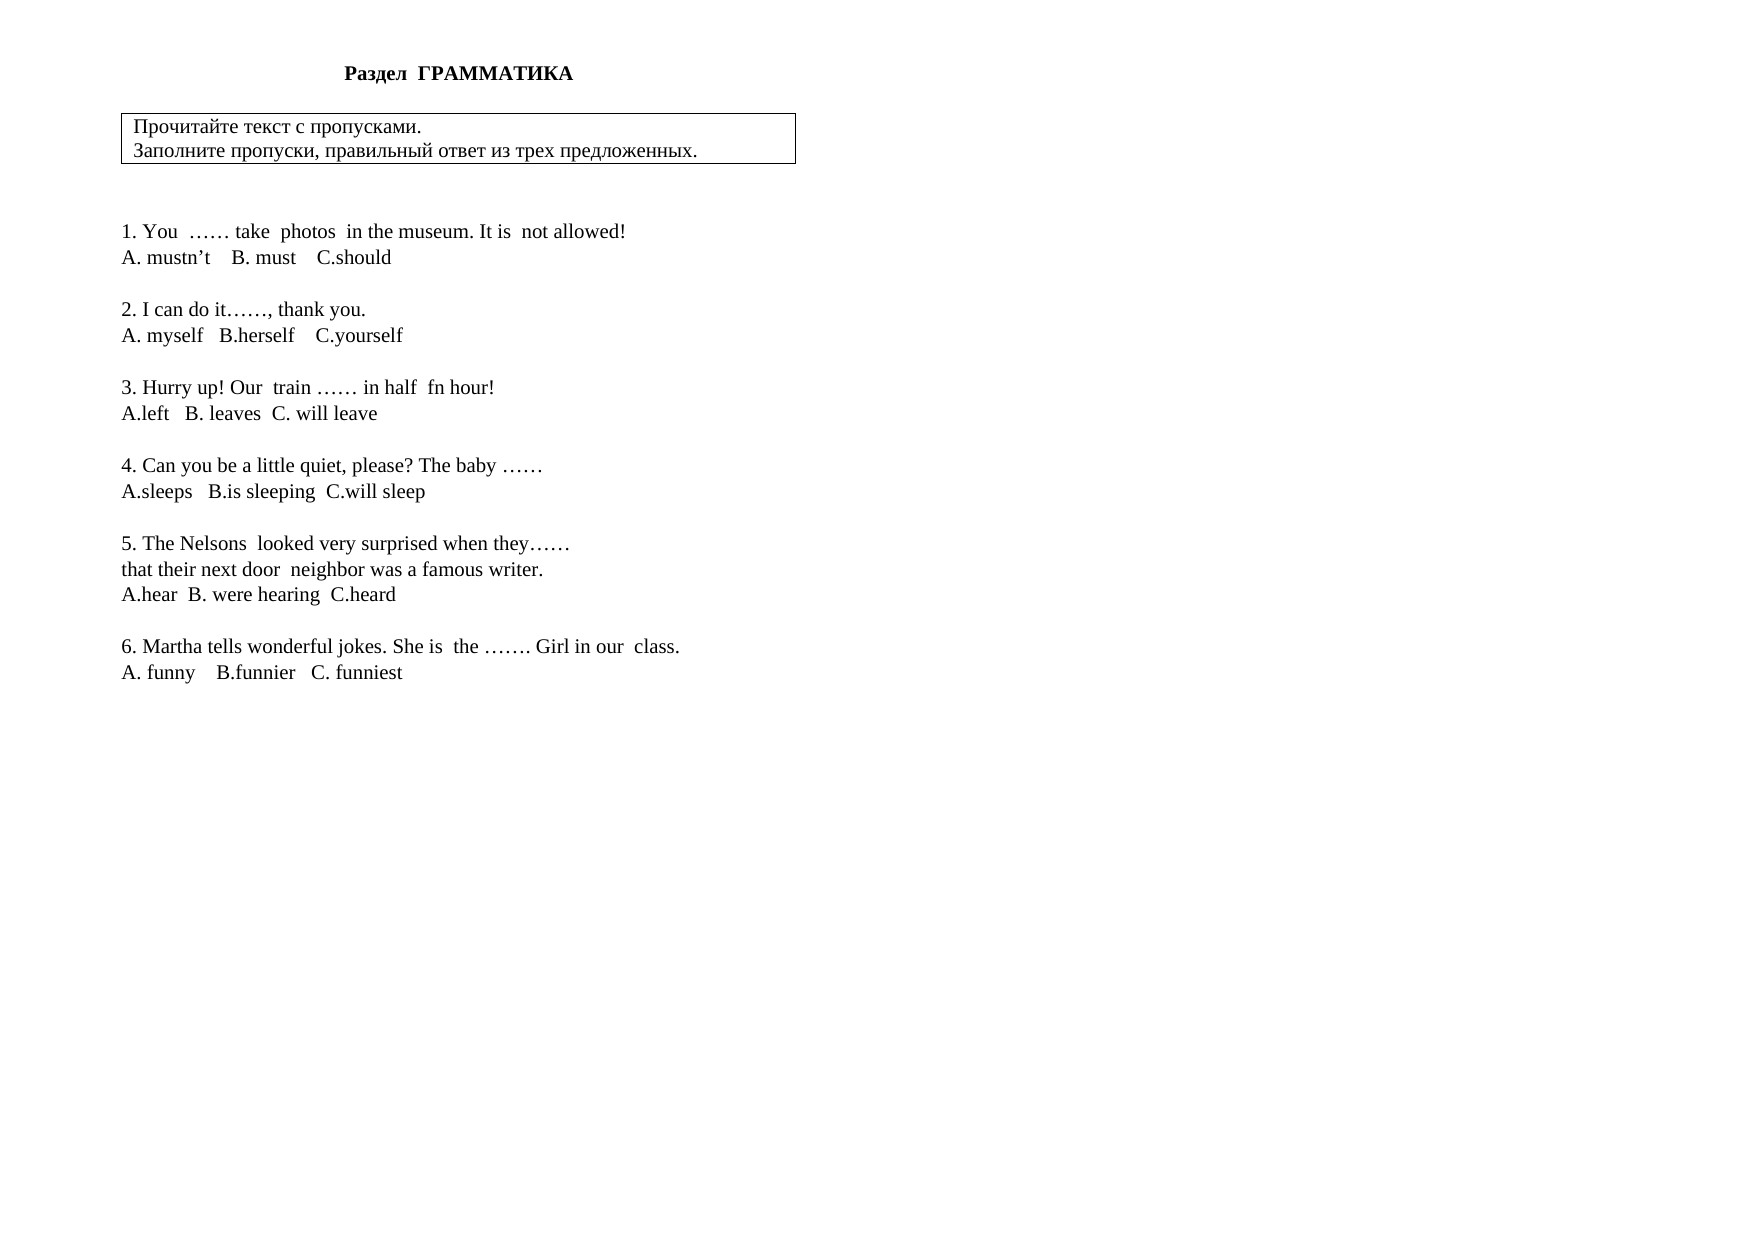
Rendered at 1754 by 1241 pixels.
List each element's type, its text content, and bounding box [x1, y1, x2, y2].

text A.left B. leaves C. will leave [121, 401, 796, 425]
text 5. The Nelsons looked very surprised when they…… [121, 531, 796, 554]
text A. funny B.funnier C. funniest [121, 660, 796, 684]
text 2. I can do it……, thank you. [121, 297, 796, 321]
text Раздел ГРАММАТИКА [121, 61, 796, 85]
table_header Прочитайте текст с пропусками. Заполните пропуски, правильный ответ из трех предложенных. [122, 114, 795, 162]
text A. myself B.herself C.yourself [121, 323, 796, 347]
text A.hear B. were hearing C.heard [121, 582, 796, 606]
text A.sleeps B.is sleeping C.will sleep [121, 479, 796, 503]
text A. mustn’t B. must C.should [121, 245, 796, 269]
text that their next door neighbor was a famous writer. [121, 556, 796, 581]
text 4. Can you be a little quiet, please? The baby …… [121, 453, 796, 477]
text 6. Martha tells wonderful jokes. She is the ……. Girl in our class. [121, 634, 796, 658]
text 1. You …… take photos in the museum. It is not allowed! [121, 219, 796, 243]
text 3. Hurry up! Our train …… in half fn hour! [121, 375, 796, 399]
